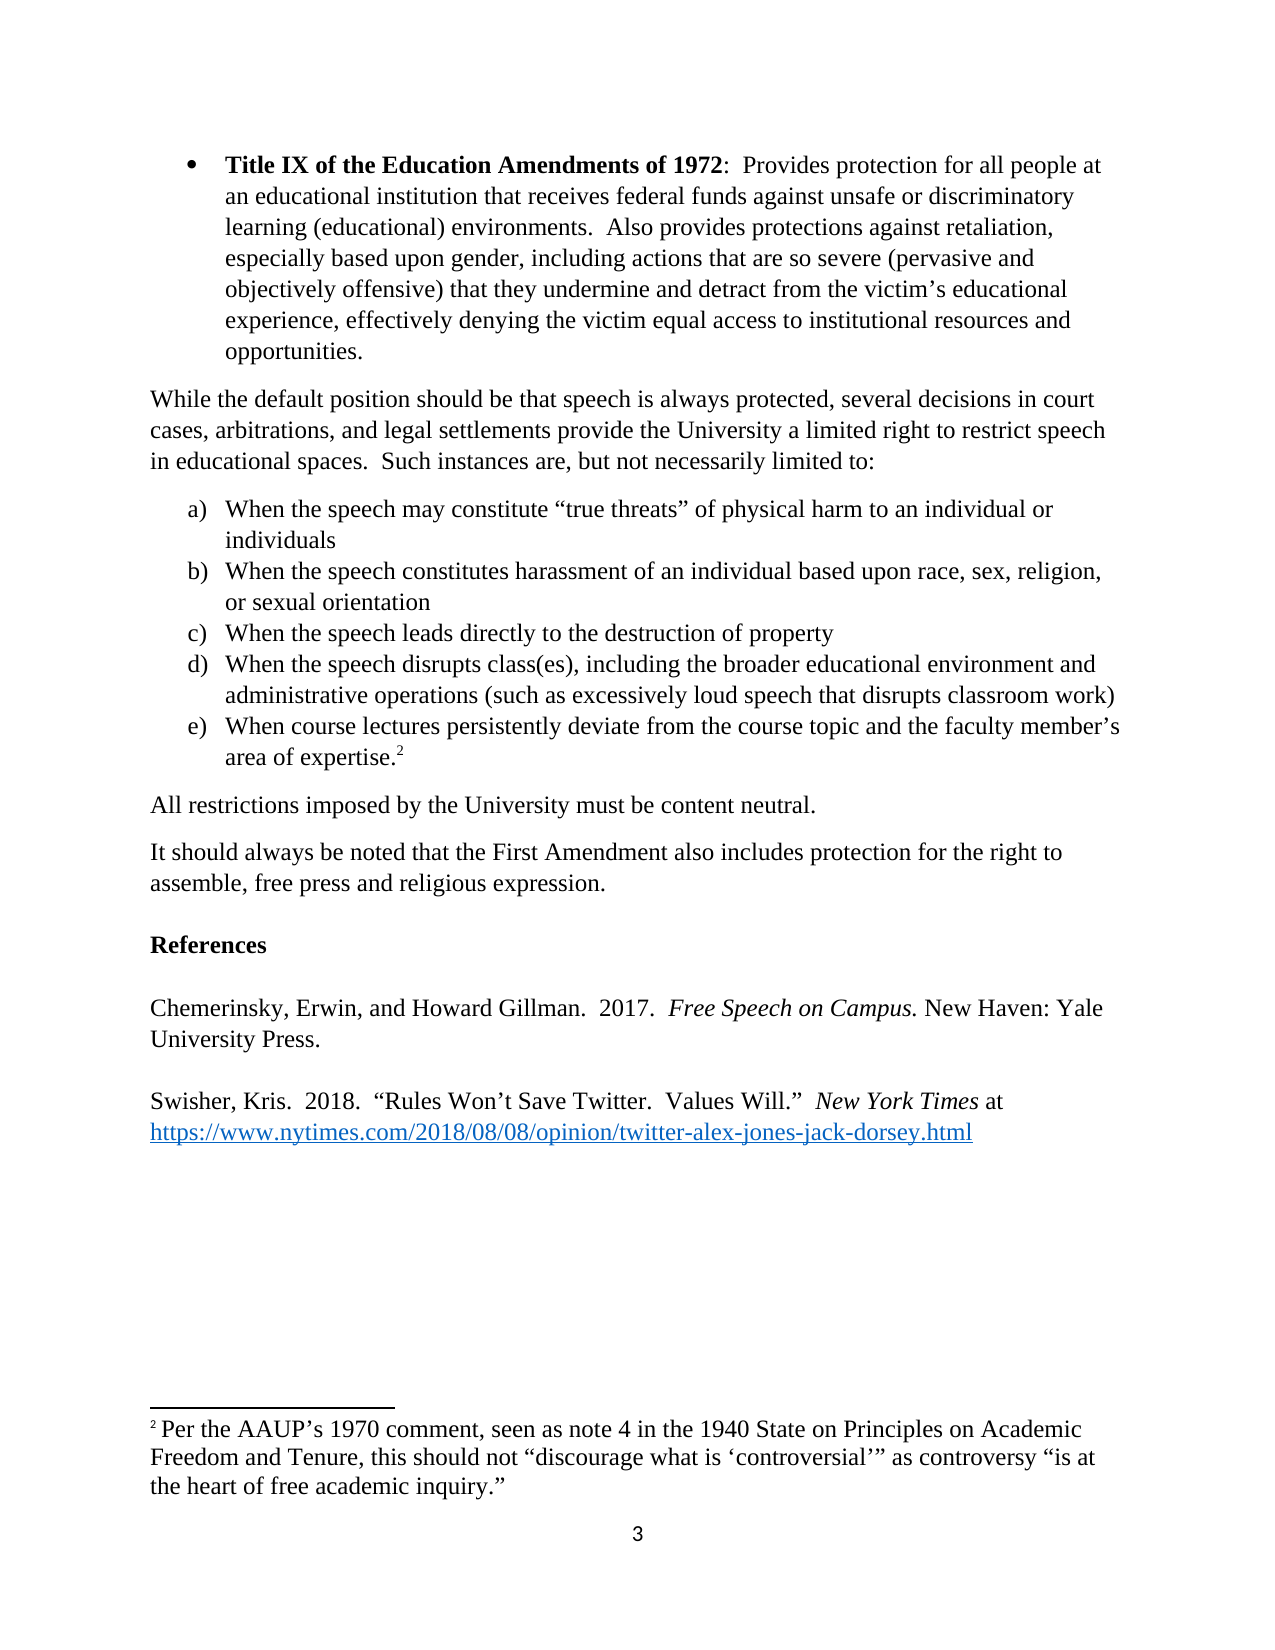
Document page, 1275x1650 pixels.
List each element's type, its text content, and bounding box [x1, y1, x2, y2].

text Chemerinsky, Erwin, and Howard Gillman. 2017. Free Speech on Campus. New Haven: Yale University Press. [150, 993, 1125, 1052]
text References [150, 931, 1125, 959]
text It should always be noted that the First Amendment also includes protection for the right to assemble, free press and religious expression. [150, 837, 1125, 897]
list When the speech constitutes harassment of an individual based upon race, sex, religion, or sexual orientation [187, 556, 1125, 616]
list When course lectures persistently deviate from the course topic and the faculty member’s area of expertise. [187, 711, 1125, 771]
text All restrictions imposed by the University must be content neutral. [150, 790, 1125, 818]
list When the speech may constitute “true threats” of physical harm to an individual or individuals [187, 494, 1125, 553]
text While the default position should be that speech is always protected, several decisions in court cases, arbitrations, and legal settlements provide the University a limited right to restrict speech in educational spaces. Such instances are, but not necessarily limited to: [150, 384, 1125, 475]
text Swisher, Kris. 2018. “Rules Won’t Save Twitter. Values Will.” New York Times at https://www.nytimes.com/2018/08/08/opinion/twitter-alex-jones-jack-dorsey.html [150, 1086, 1125, 1146]
list When the speech disrupts class(es), including the broader educational environment and administrative operations (such as excessively loud speech that disrupts classroom work) [187, 649, 1125, 709]
list Title IX of the Education Amendments of 1972: Provides protection for all people at an educational institution that receives federal funds against unsafe or discriminatory learning (educational) environments. Also provides protections against retaliation, especially based upon gender, including actions that are so severe (pervasive and objectively offensive) that they undermine and detract from the victim’s educational experience, effectively denying the victim equal access to institutional resources and opportunities. [187, 150, 1125, 365]
list When the speech leads directly to the destruction of property [187, 618, 1125, 647]
